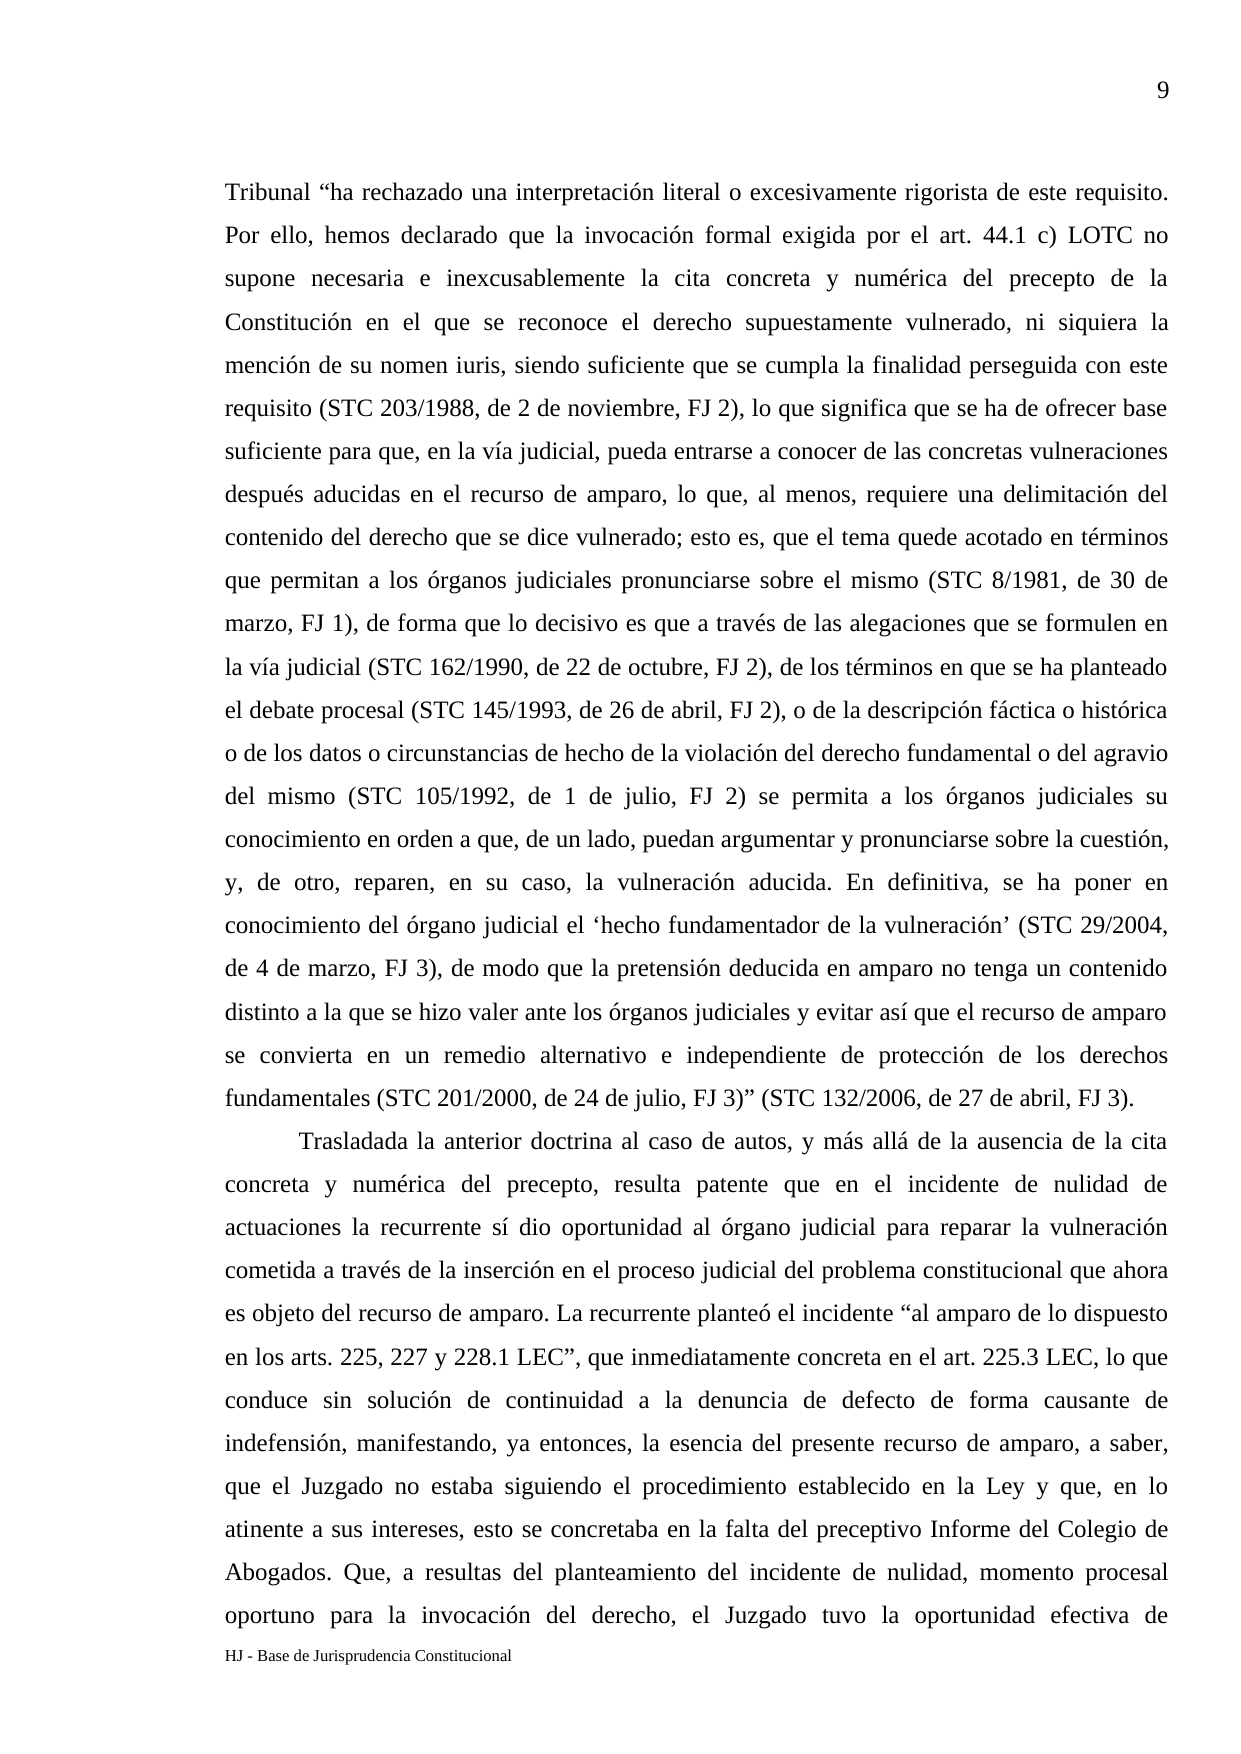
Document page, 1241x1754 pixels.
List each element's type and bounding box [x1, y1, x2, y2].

text [224, 177, 1169, 1112]
text [224, 1126, 1169, 1629]
